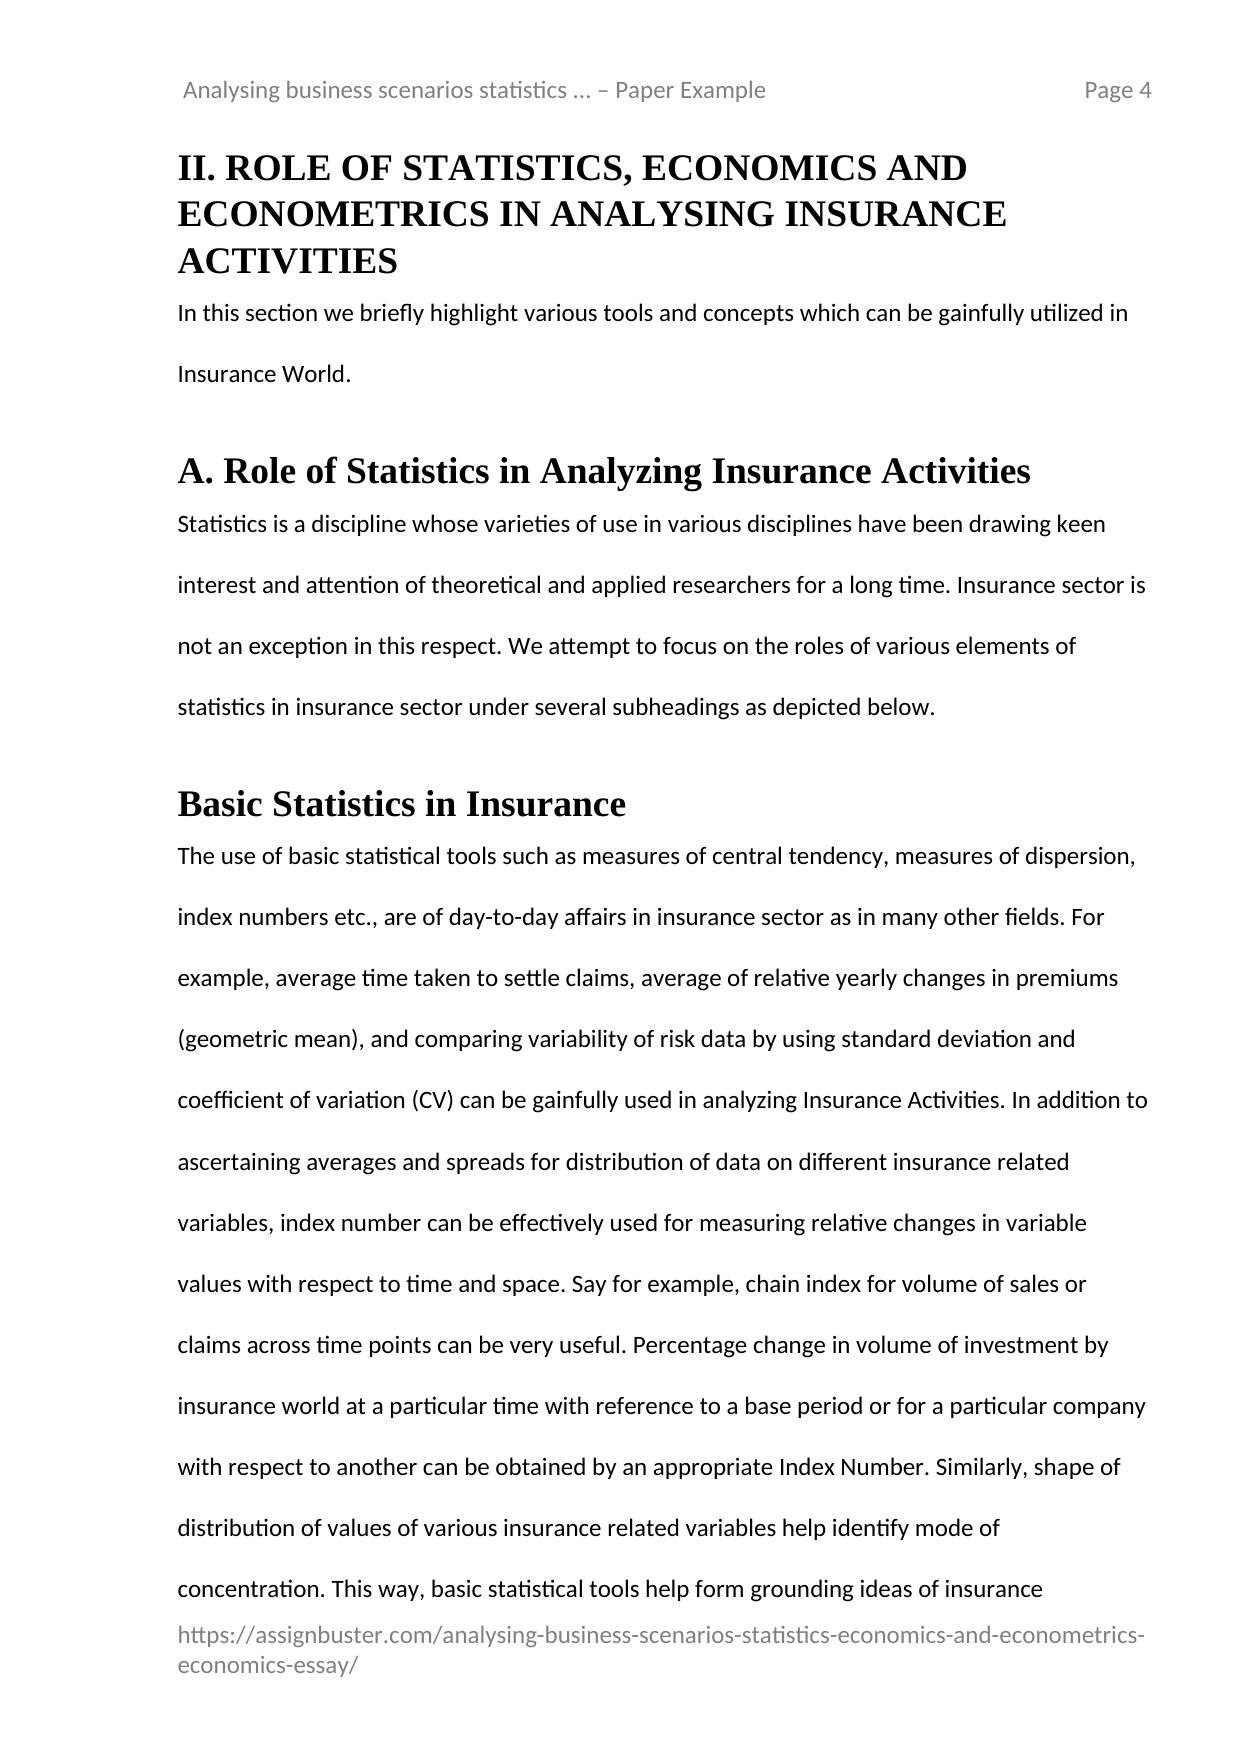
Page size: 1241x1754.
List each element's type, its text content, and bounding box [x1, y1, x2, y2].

text Statistics is a discipline whose varieties of use in various disciplines have been drawing keen interest and attention of theoretical and applied researchers for a long time. Insurance sector is not an exception in this respect. We attempt to focus on the roles of various elements of statistics in insurance sector under several subheadings as depicted below. [177, 508, 1152, 721]
text In this section we briefly highlight various tools and concepts which can be gainfully utilized in Insurance World. [177, 297, 1152, 389]
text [177, 841, 1152, 1603]
subtitle Basic Statistics in Insurance [177, 781, 1152, 824]
subtitle II. ROLE OF STATISTICS, ECONOMICS AND ECONOMETRICS IN ANALYSING INSURANCE ACTIVITIES [177, 145, 1152, 281]
subtitle A. Role of Statistics in Analyzing Insurance Activities [177, 449, 1152, 492]
